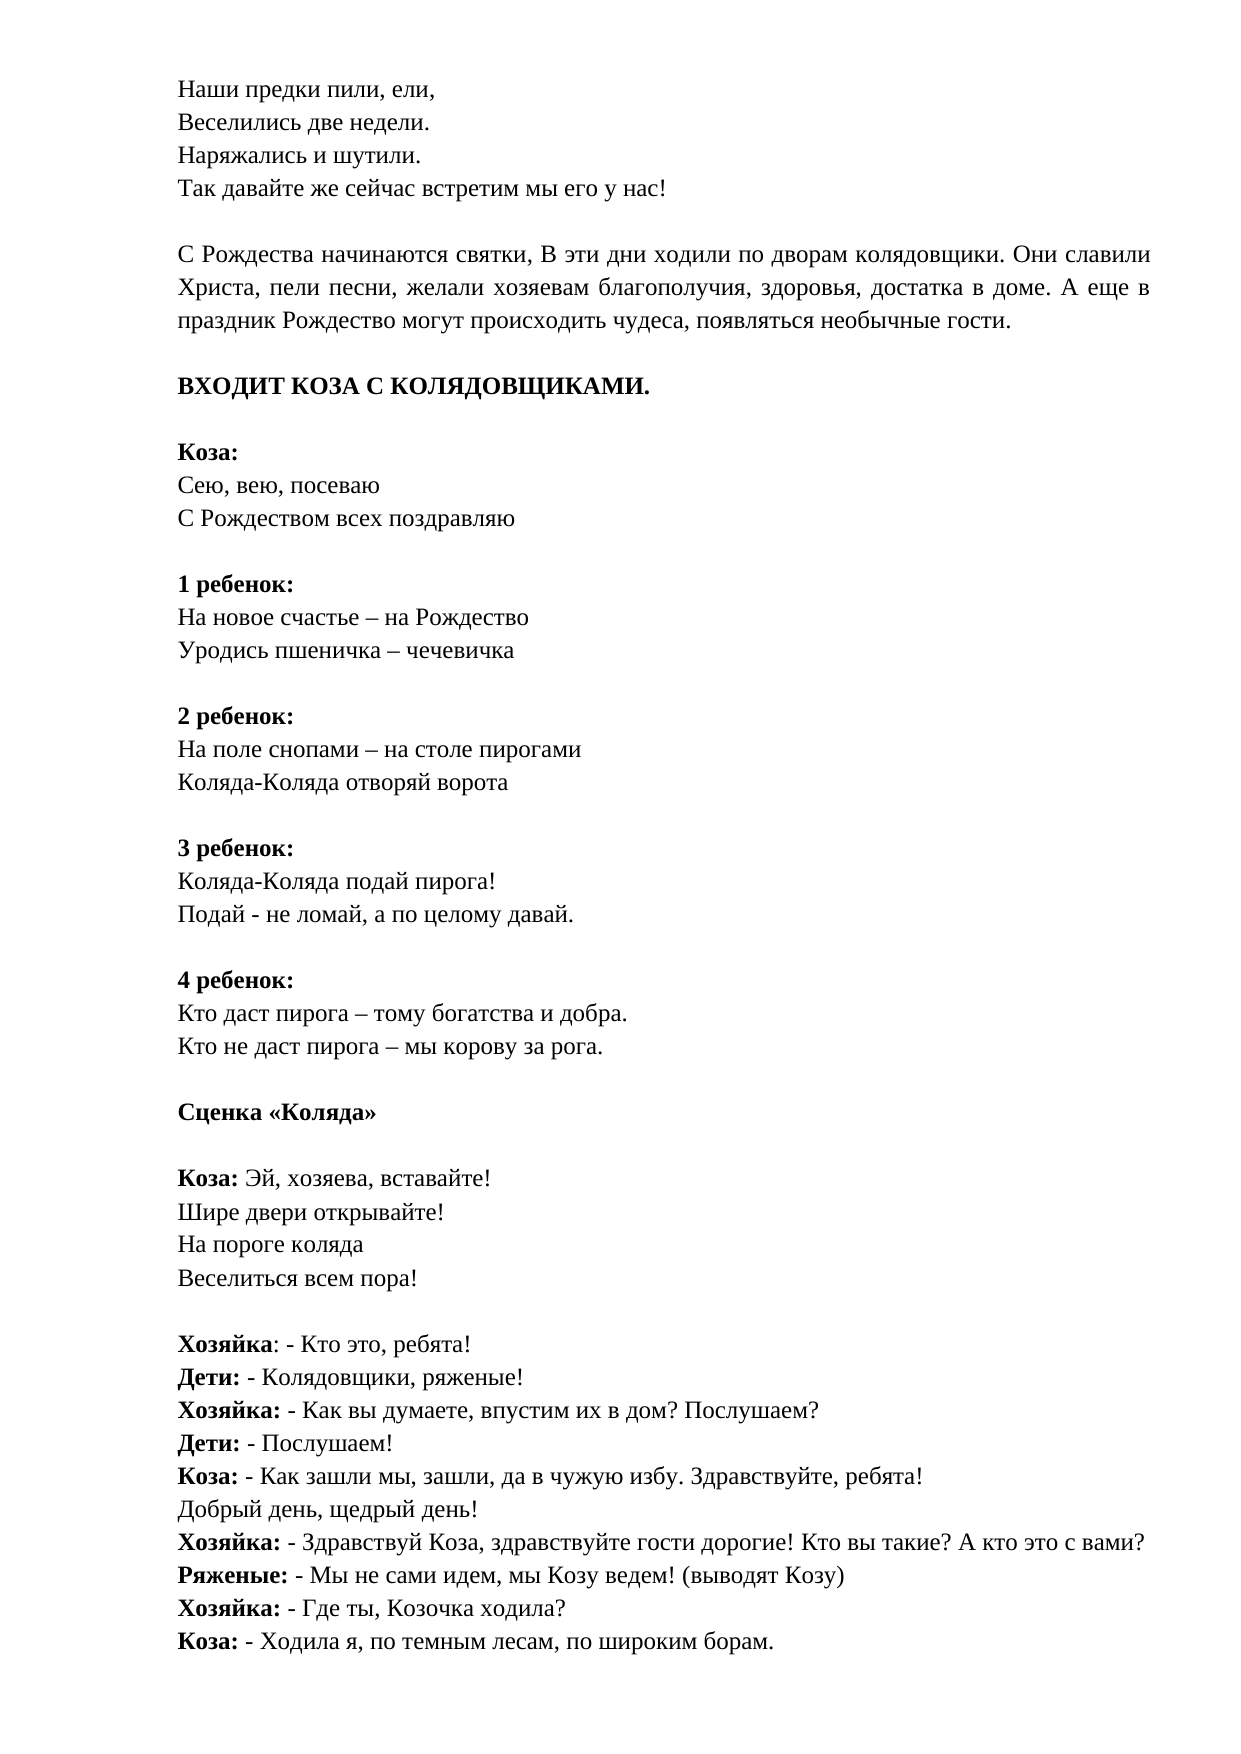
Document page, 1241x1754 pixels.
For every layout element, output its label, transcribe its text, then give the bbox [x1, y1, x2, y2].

text 1 ребенок: [177, 569, 1152, 598]
text С Рождества начинаются святки, В эти дни ходили по дворам колядовщики. Они славили Христа, пели песни, желали хозяевам благополучия, здоровья, достатка в доме. А еще в праздник Рождество могут происходить чудеса, появляться необычные гости. [177, 239, 1152, 334]
text Добрый день, щедрый день! [177, 1494, 1152, 1522]
text Наряжались и шутили. [177, 140, 1152, 169]
text Веселиться всем пора! [177, 1263, 1152, 1291]
text Сценка «Коляда» [177, 1097, 1152, 1126]
text Сею, вею, посеваю [177, 470, 1152, 499]
text 3 ребенок: [177, 833, 1152, 862]
text Так давайте же сейчас встретим мы его у нас! [177, 173, 1152, 202]
text Ряженые: - Мы не сами идем, мы Козу ведем! (выводят Козу) [177, 1560, 1152, 1588]
text 2 ребенок: [177, 701, 1152, 730]
text Кто даст пирога – тому богатства и добра. [177, 998, 1152, 1027]
text Уродись пшеничка – чечевичка [177, 635, 1152, 664]
text Коза: [177, 437, 1152, 466]
text Дети: - Колядовщики, ряженые! [177, 1362, 1152, 1390]
text Наши предки пили, ели, [177, 74, 1152, 103]
text Коляда-Коляда подай пирога! [177, 866, 1152, 895]
text Хозяйка: - Здравствуй Коза, здравствуйте гости дорогие! Кто вы такие? А кто это с вами? [177, 1527, 1152, 1556]
text Шире двери открывайте! [177, 1197, 1152, 1225]
text Хозяйка: - Как вы думаете, впустим их в дом? Послушаем? [177, 1395, 1152, 1423]
text Кто не даст пирога – мы корову за рога. [177, 1031, 1152, 1060]
text Коза: Эй, хозяева, вставайте! [177, 1163, 1152, 1192]
text Хозяйка: - Где ты, Козочка ходила? [177, 1593, 1152, 1622]
text Веселились две недели. [177, 107, 1152, 136]
text Дети: - Послушаем! [177, 1428, 1152, 1456]
text Подай - не ломай, а по целому давай. [177, 899, 1152, 928]
text На поле снопами – на столе пирогами [177, 734, 1152, 763]
text На пороге коляда [177, 1229, 1152, 1258]
text С Рождеством всех поздравляю [177, 503, 1152, 532]
text 4 ребенок: [177, 965, 1152, 994]
text Коза: - Ходила я, по темным лесам, по широким борам. [177, 1626, 1152, 1654]
text Коляда-Коляда отворяй ворота [177, 767, 1152, 796]
text Хозяйка: - Кто это, ребята! [177, 1329, 1152, 1357]
text На новое счастье – на Рождество [177, 602, 1152, 631]
text Коза: - Как зашли мы, зашли, да в чужую избу. Здравствуйте, ребята! [177, 1461, 1152, 1489]
text ВХОДИТ КОЗА С КОЛЯДОВЩИКАМИ. [177, 371, 1152, 400]
